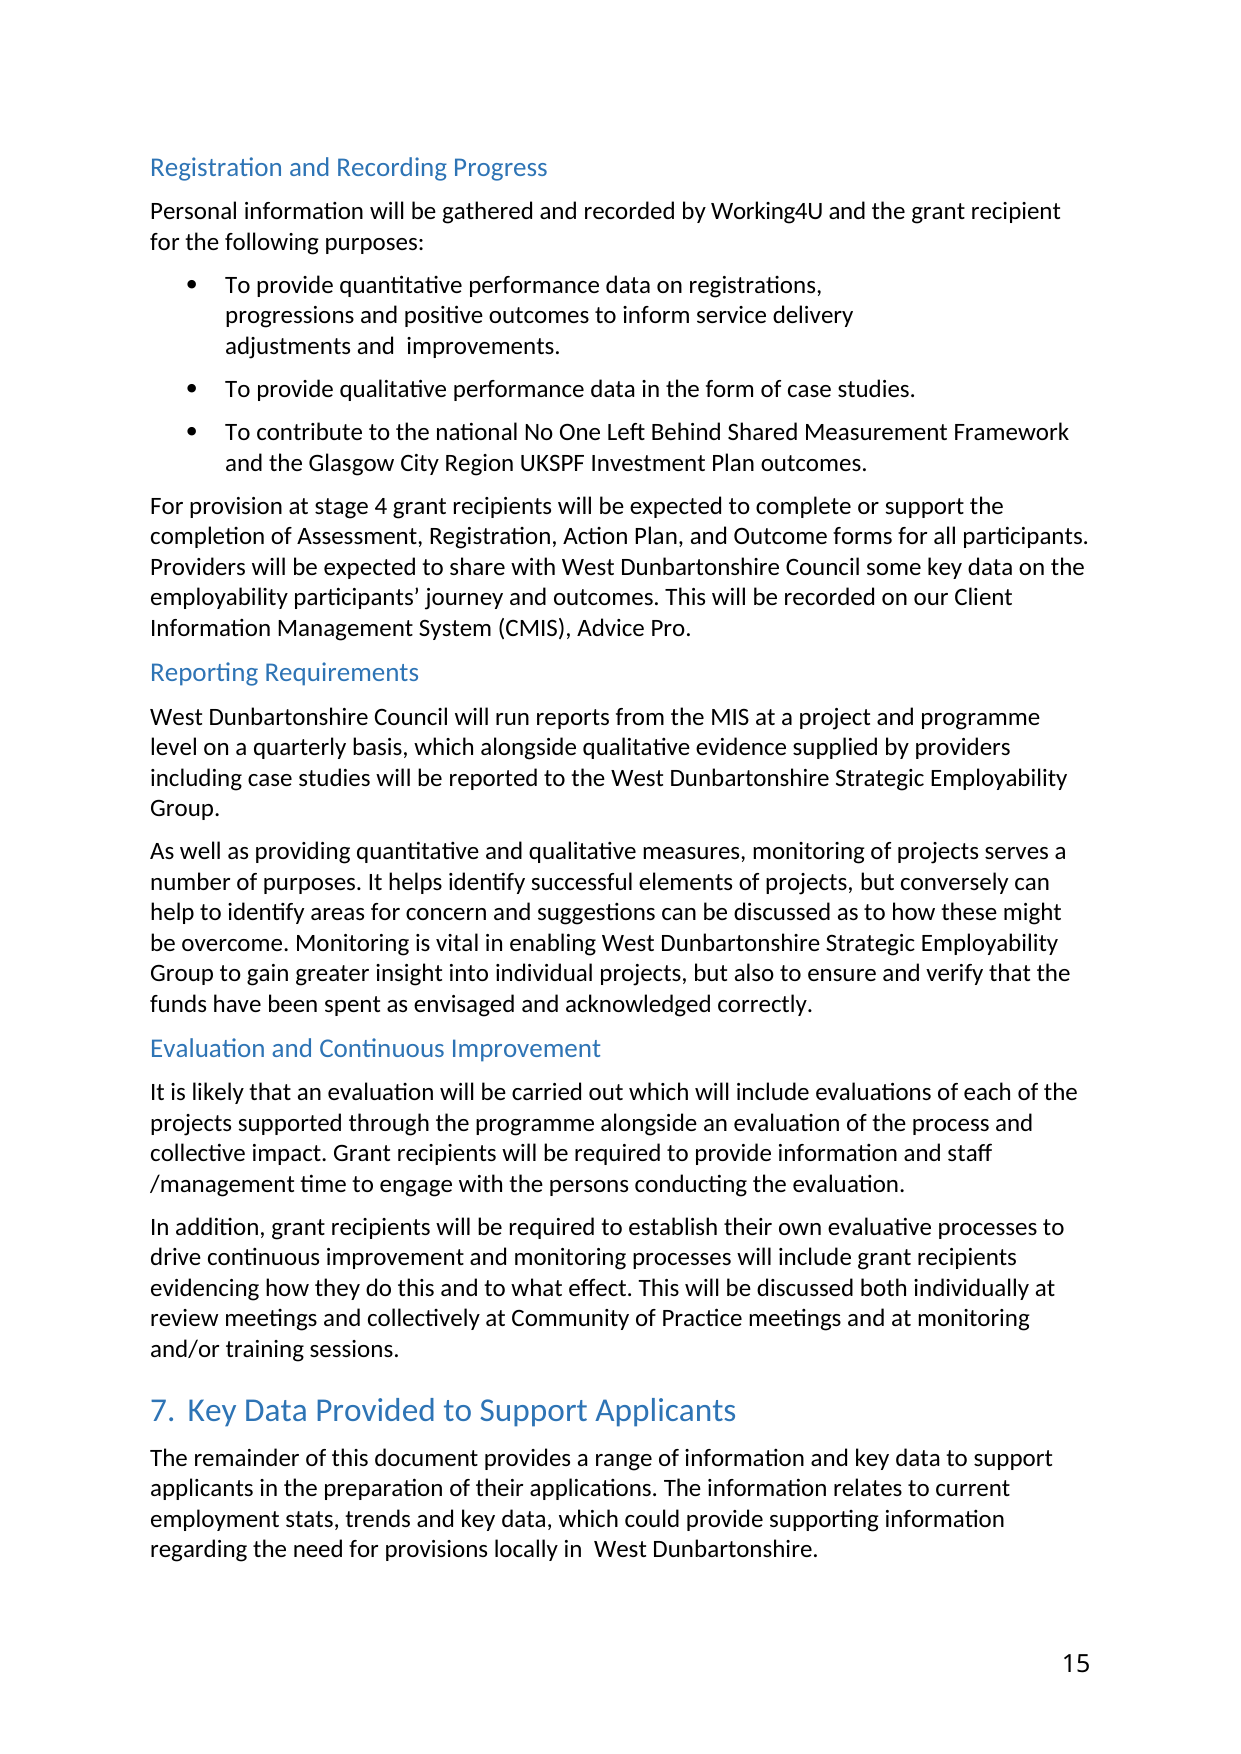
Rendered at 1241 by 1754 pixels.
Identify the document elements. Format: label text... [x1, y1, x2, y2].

text For provision at stage 4 grant recipients will be expected to complete or support the completion of Assessment, Registration, Action Plan, and Outcome forms for all participants. Providers will be expected to share with West Dunbartonshire Council some key data on the employability participants’ journey and outcomes. This will be recorded on our Client Information Management System (CMIS), Advice Pro. [150, 490, 1090, 643]
list To provide quantitative performance data on registrations, progressions and positive outcomes to inform service delivery adjustments and improvements. [187, 269, 923, 361]
subtitle Reporting Requirements [150, 655, 1090, 688]
list To contribute to the national No One Left Behind Shared Measurement Framework and the Glasgow City Region UKSPF Investment Plan outcomes. [187, 416, 1090, 477]
text Personal information will be gathered and recorded by Working4U and the grant recipient for the following purposes: [150, 196, 1090, 257]
text As well as providing quantitative and qualitative measures, monitoring of projects serves a number of purposes. It helps identify successful elements of projects, but conversely can help to identify areas for concern and suggestions can be discussed as to how these might be overcome. Monitoring is vital in enabling West Dunbartonshire Strategic Employability Group to gain greater insight into individual projects, but also to ensure and verify that the funds have been spent as envisaged and acknowledged correctly. [150, 835, 1090, 1018]
list To provide qualitative performance data in the form of case studies. [187, 373, 1090, 404]
text The remainder of this document provides a range of information and key data to support applicants in the preparation of their applications. The information relates to current employment stats, trends and key data, which could provide supporting information regarding the need for provisions locally in West Dunbartonshire. [150, 1442, 1090, 1564]
text West Dunbartonshire Council will run reports from the MIS at a project and programme level on a quarterly basis, which alongside qualitative evidence supplied by providers including case studies will be reported to the West Dunbartonshire Strategic Employability Group. [150, 701, 1090, 823]
text In addition, grant recipients will be required to establish their own evaluative processes to drive continuous improvement and monitoring processes will include grant recipients evidencing how they do this and to what effect. This will be discussed both individually at review meetings and collectively at Community of Practice meetings and at monitoring and/or training sessions. [150, 1211, 1090, 1363]
subtitle Key Data Provided to Support Applicants [150, 1388, 1090, 1429]
subtitle Evaluation and Continuous Improvement [150, 1031, 1090, 1064]
subtitle Registration and Recording Progress [150, 150, 1090, 183]
text It is likely that an evaluation will be carried out which will include evaluations of each of the projects supported through the programme alongside an evaluation of the process and collective impact. Grant recipients will be required to provide information and staff /management time to engage with the persons conducting the evaluation. [150, 1076, 1090, 1198]
